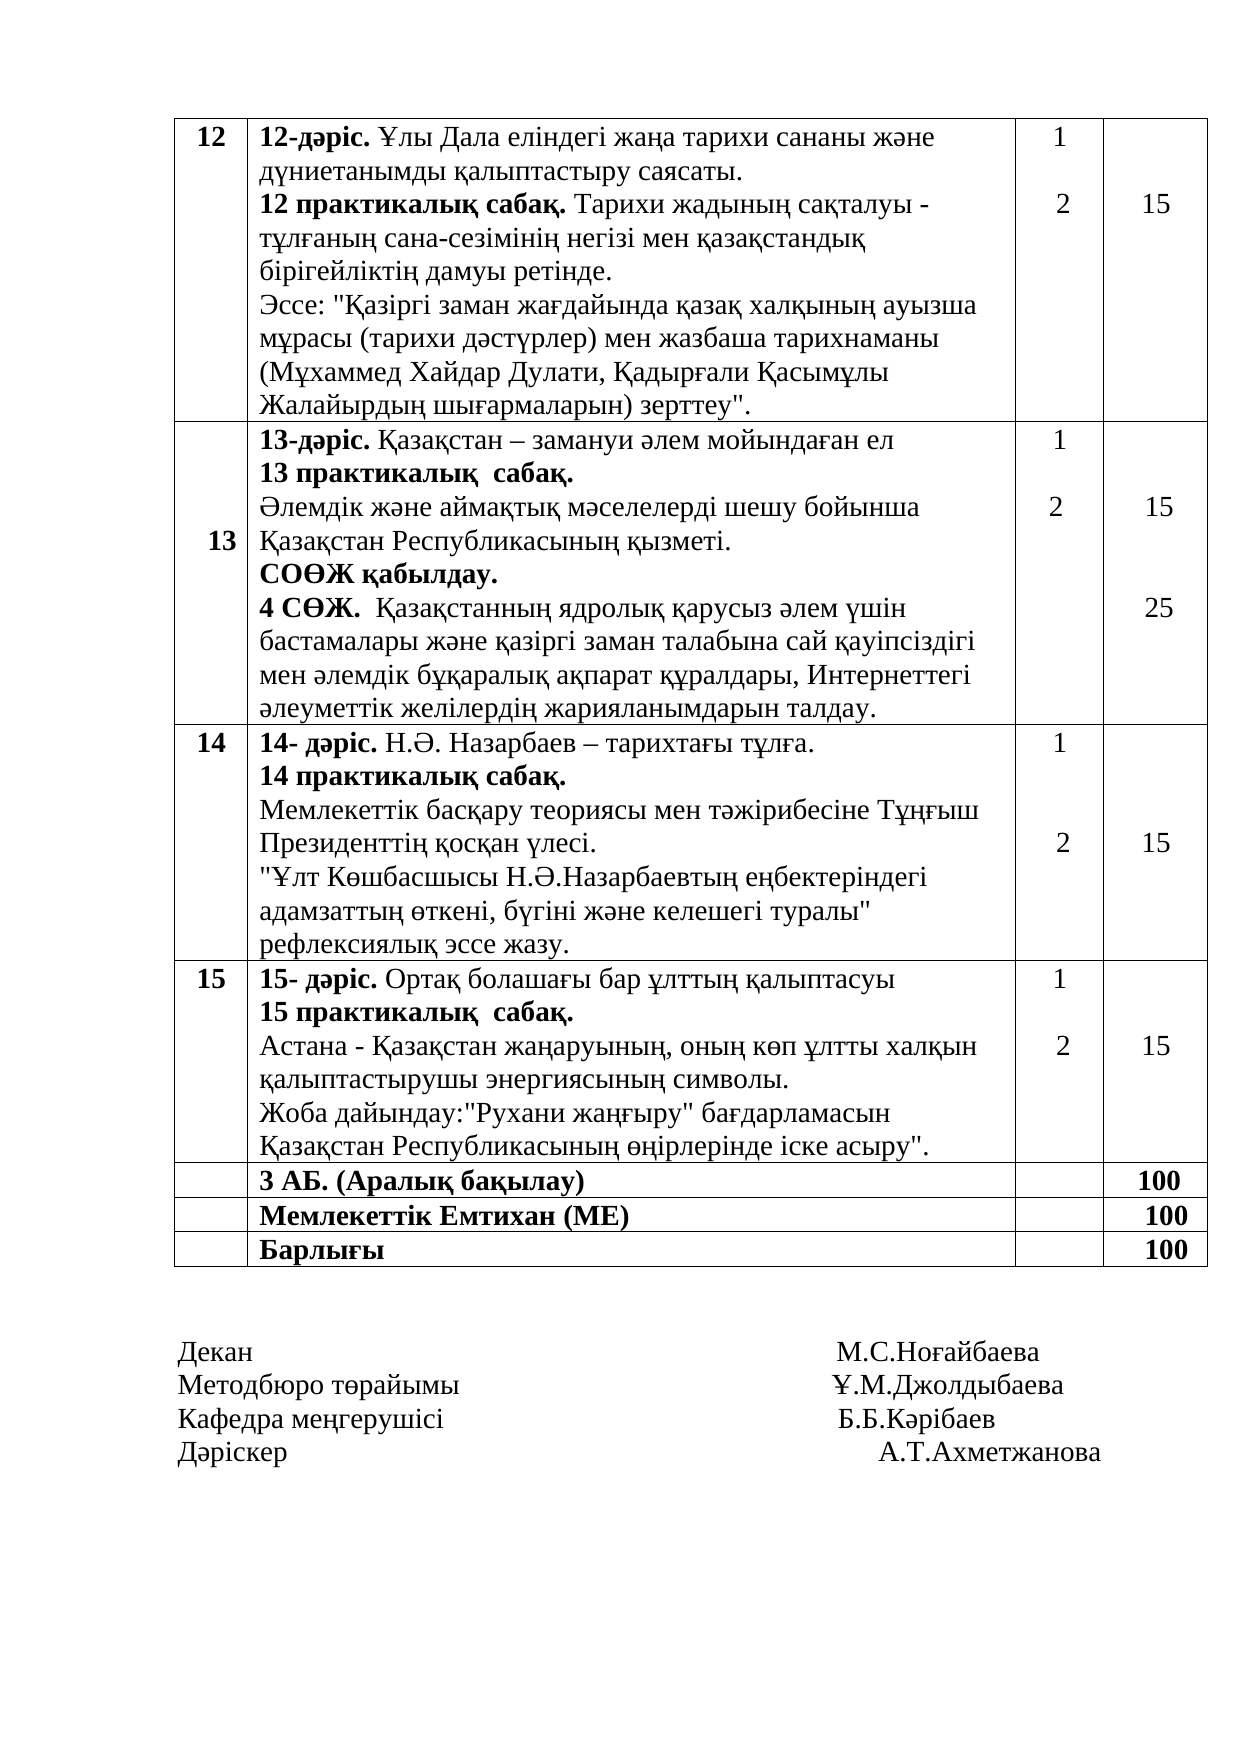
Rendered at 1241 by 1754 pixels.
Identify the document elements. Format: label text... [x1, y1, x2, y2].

table_cell 15 [1104, 961, 1207, 1162]
table_cell 14 [175, 725, 247, 960]
table_cell 1 2 [1016, 422, 1103, 724]
table_cell [1016, 1232, 1103, 1266]
table_cell 12 [175, 119, 247, 421]
table_cell 100 [1104, 1232, 1207, 1266]
table_cell 13-дәріс. Қазақстан – замануи әлем мойындаған ел 13 практикалық сабақ. Әлемдік және аймақтық мәселелерді шешу бойынша Қазақстан Республикасының қызметі. СОӨЖ қабылдау. 4 СӨЖ. Қазақстанның ядролық қарусыз әлем үшін бастамалары және қазіргі заман талабына сай қауіпсіздігі мен әлемдік бұқаралық ақпарат құралдары, Интернеттегі әлеуметтік желілердің жарияланымдарын талдау. [248, 422, 1015, 724]
table_cell Мемлекеттік Емтихан (МЕ) [248, 1198, 1015, 1231]
table_cell 15 25 [1104, 422, 1207, 724]
text Декан М.С.Ноғайбаева [177, 1334, 1152, 1367]
table_cell Барлығы [248, 1232, 1015, 1266]
table_cell 3 АБ. (Аралық бақылау) [248, 1163, 1015, 1197]
table_cell [175, 1198, 247, 1231]
table_cell [175, 1163, 247, 1197]
table_cell 1 2 [1016, 725, 1103, 960]
table_cell 1 2 [1016, 119, 1103, 421]
table_cell 15 [175, 961, 247, 1162]
table_cell [175, 1232, 247, 1266]
text Методбюро төрайымы Ұ.М.Джолдыбаева [177, 1367, 1152, 1401]
table_cell 1 2 [1016, 961, 1103, 1162]
table_cell 100 [1104, 1163, 1207, 1197]
table_cell [1016, 1163, 1103, 1197]
table_cell [1016, 1198, 1103, 1231]
table_cell 13 [175, 422, 247, 724]
text Дәріскер А.Т.Ахметжанова [177, 1434, 1152, 1468]
table_cell 15- дәріс. Ортақ болашағы бар ұлттың қалыптасуы 15 практикалық сабақ. Астана - Қазақстан жаңаруының, оның көп ұлтты халқын қалыптастырушы энергиясының символы. Жоба дайындау:"Рухани жаңғыру" бағдарламасын Қазақстан Республикасының өңірлерінде іске асыру". [248, 961, 1015, 1162]
text Кафедра меңгерушісі Б.Б.Кәрібаев [177, 1401, 1152, 1434]
table_cell 15 [1104, 119, 1207, 421]
table_cell 12-дәріс. Ұлы Дала еліндегі жаңа тарихи сананы және дүниетанымды қалыптастыру саясаты. 12 практикалық сабақ. Тарихи жадының сақталуы - тұлғаның сана-сезімінің негізі мен қазақстандық бірігейліктің дамуы ретінде. Эссе: "Қазіргі заман жағдайында қазақ халқының ауызша мұрасы (тарихи дәстүрлер) мен жазбаша тарихнаманы (Мұхаммед Хайдар Дулати, Қадырғали Қасымұлы Жалайырдың шығармаларын) зерттеу". [248, 119, 1015, 421]
table_cell 15 [1104, 725, 1207, 960]
table_cell 14- дәріс. Н.Ә. Назарбаев – тарихтағы тұлға. 14 практикалық сабақ. Мемлекеттік басқару теориясы мен тәжірибесіне Тұңғыш Президенттің қосқан үлесі. "Ұлт Көшбасшысы Н.Ә.Назарбаевтың еңбектеріндегі адамзаттың өткені, бүгіні және келешегі туралы" рефлексиялық эссе жазу. [248, 725, 1015, 960]
table_cell 100 [1104, 1198, 1207, 1231]
